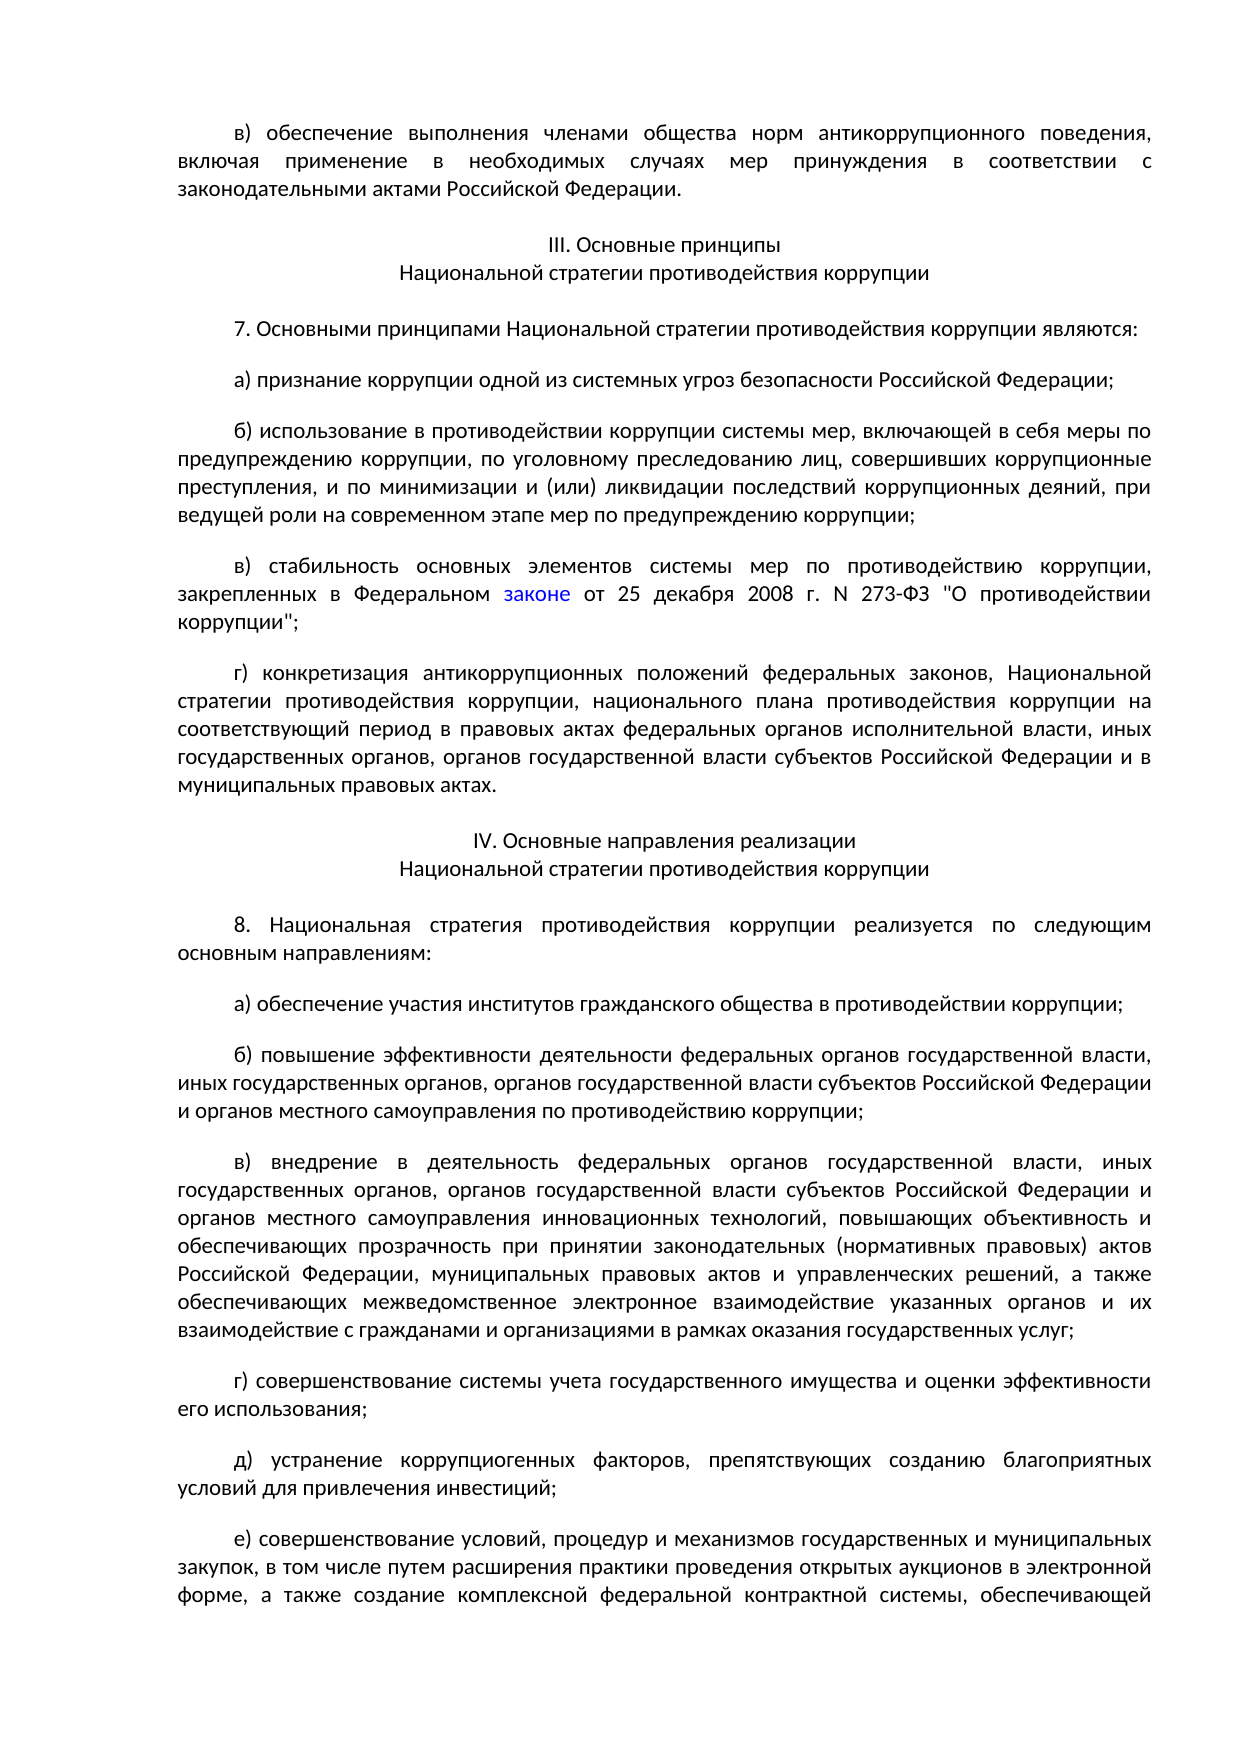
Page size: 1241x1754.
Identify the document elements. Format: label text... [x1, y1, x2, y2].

text д) устранение коррупциогенных факторов, препятствующих созданию благоприятных условий для привлечения инвестиций; [177, 1445, 1152, 1501]
text 7. Основными принципами Национальной стратегии противодействия коррупции являются: [177, 314, 1152, 342]
text III. Основные принципы [177, 230, 1152, 258]
text б) повышение эффективности деятельности федеральных органов государственной власти, иных государственных органов, органов государственной власти субъектов Российской Федерации и органов местного самоуправления по противодействию коррупции; [177, 1040, 1152, 1124]
text в) обеспечение выполнения членами общества норм антикоррупционного поведения, включая применение в необходимых случаях мер принуждения в соответствии с законодательными актами Российской Федерации. [177, 118, 1152, 202]
text а) признание коррупции одной из системных угроз безопасности Российской Федерации; [177, 365, 1152, 393]
text в) стабильность основных элементов системы мер по противодействию коррупции, закрепленных в Федеральном законе от 25 декабря 2008 г. N 273-ФЗ "О противодействии коррупции"; [177, 551, 1152, 635]
text г) конкретизация антикоррупционных положений федеральных законов, Национальной стратегии противодействия коррупции, национального плана противодействия коррупции на соответствующий период в правовых актах федеральных органов исполнительной власти, иных государственных органов, органов государственной власти субъектов Российской Федерации и в муниципальных правовых актах. [177, 658, 1152, 798]
text Национальной стратегии противодействия коррупции [177, 258, 1152, 286]
text г) совершенствование системы учета государственного имущества и оценки эффективности его использования; [177, 1366, 1152, 1422]
text в) внедрение в деятельность федеральных органов государственной власти, иных государственных органов, органов государственной власти субъектов Российской Федерации и органов местного самоуправления инновационных технологий, повышающих объективность и обеспечивающих прозрачность при принятии законодательных (нормативных правовых) актов Российской Федерации, муниципальных правовых актов и управленческих решений, а также обеспечивающих межведомственное электронное взаимодействие указанных органов и их взаимодействие с гражданами и организациями в рамках оказания государственных услуг; [177, 1147, 1152, 1343]
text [177, 1524, 1152, 1608]
text 8. Национальная стратегия противодействия коррупции реализуется по следующим основным направлениям: [177, 910, 1152, 966]
text а) обеспечение участия институтов гражданского общества в противодействии коррупции; [177, 989, 1152, 1017]
text Национальной стратегии противодействия коррупции [177, 854, 1152, 882]
text б) использование в противодействии коррупции системы мер, включающей в себя меры по предупреждению коррупции, по уголовному преследованию лиц, совершивших коррупционные преступления, и по минимизации и (или) ликвидации последствий коррупционных деяний, при ведущей роли на современном этапе мер по предупреждению коррупции; [177, 416, 1152, 528]
text IV. Основные направления реализации [177, 826, 1152, 854]
